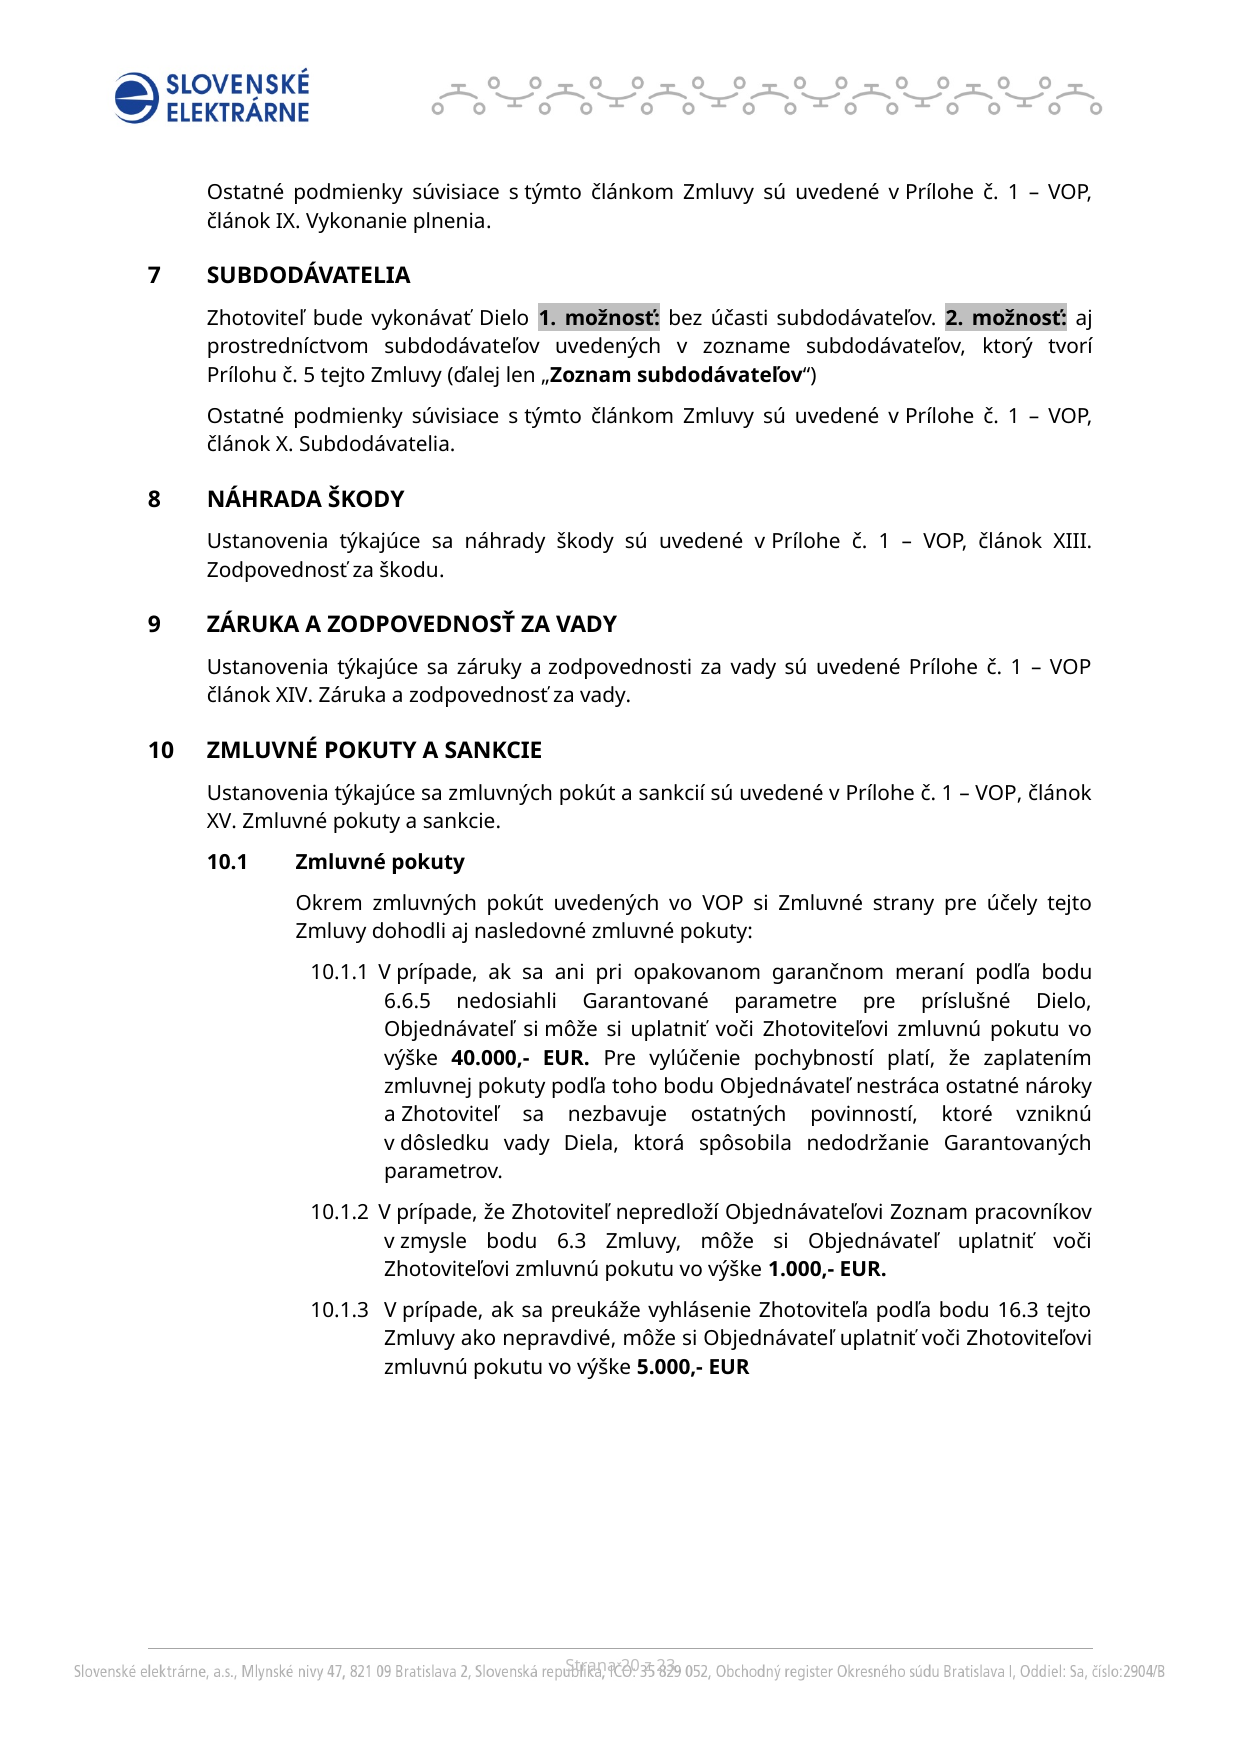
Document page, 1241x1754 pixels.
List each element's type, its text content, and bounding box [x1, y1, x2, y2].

text Subdodávatelia [148, 259, 1093, 290]
list Záruka a zodpovednosť za vady [148, 608, 1093, 639]
text Ustanovenia týkajúce sa zmluvných pokút a sankcií sú uvedené v Prílohe č. 1 – VOP, článok XV. Zmluvné pokuty a sankcie. [207, 778, 1093, 834]
text Zmluvné pokuty [207, 847, 1093, 875]
picture [61, 1653, 1179, 1689]
list Ostatné podmienky súvisiace s týmto článkom Zmluvy sú uvedené v Prílohe č. 1 – VOP, článok X. Subdodávatelia. [207, 401, 1093, 458]
text Ustanovenia týkajúce sa záruky a zodpovednosti za vady sú uvedené Prílohe č. 1 – VOP článok XIV. Záruka a zodpovednosť za vady. [207, 652, 1093, 709]
picture [95, 54, 1151, 127]
list Náhrada škody [148, 483, 1093, 514]
list V prípade, ak sa ani pri opakovanom garančnom meraní podľa bodu 6.6.5 nedosiahli Garantované parametre pre príslušné Dielo, Objednávateľ si môže si uplatniť voči Zhotoviteľovi zmluvnú pokutu vo výške 40.000,- EUR. Pre vylúčenie pochybností platí, že zaplatením zmluvnej pokuty podľa toho bodu Objednávateľ nestráca ostatné nároky a Zhotoviteľ sa nezbavuje ostatných povinností, ktoré vzniknú v dôsledku vady Diela, ktorá spôsobila nedodržanie Garantovaných parametrov. [310, 957, 1093, 1185]
text Okrem zmluvných pokút uvedených vo VOP si Zmluvné strany pre účely tejto Zmluvy dohodli aj nasledovné zmluvné pokuty: [295, 888, 1093, 945]
list Ustanovenia týkajúce sa náhrady škody sú uvedené v Prílohe č. 1 – VOP, článok XIII. Zodpovednosť za škodu. [207, 526, 1093, 583]
list Zhotoviteľ bude vykonávať Dielo 1. možnosť: bez účasti subdodávateľov. 2. možnosť: aj prostredníctvom subdodávateľov uvedených v zozname subdodávateľov, ktorý tvorí Prílohu č. 5 tejto Zmluvy (ďalej len „Zoznam subdodávateľov“) [207, 303, 1093, 388]
list V prípade, ak sa preukáže vyhlásenie Zhotoviteľa podľa bodu 16.3 tejto Zmluvy ako nepravdivé, môže si Objednávateľ uplatniť voči Zhotoviteľovi zmluvnú pokutu vo výške 5.000,- EUR [310, 1295, 1093, 1380]
list V prípade, že Zhotoviteľ nepredloží Objednávateľovi Zoznam pracovníkov v zmysle bodu 6.3 Zmluvy, môže si Objednávateľ uplatniť voči Zhotoviteľovi zmluvnú pokutu vo výške 1.000,- EUR. [310, 1197, 1093, 1283]
list Ostatné podmienky súvisiace s týmto článkom Zmluvy sú uvedené v Prílohe č. 1 – VOP, článok IX. Vykonanie plnenia. [207, 177, 1093, 234]
list zmluvné pokuty a sankcie [148, 734, 1093, 765]
